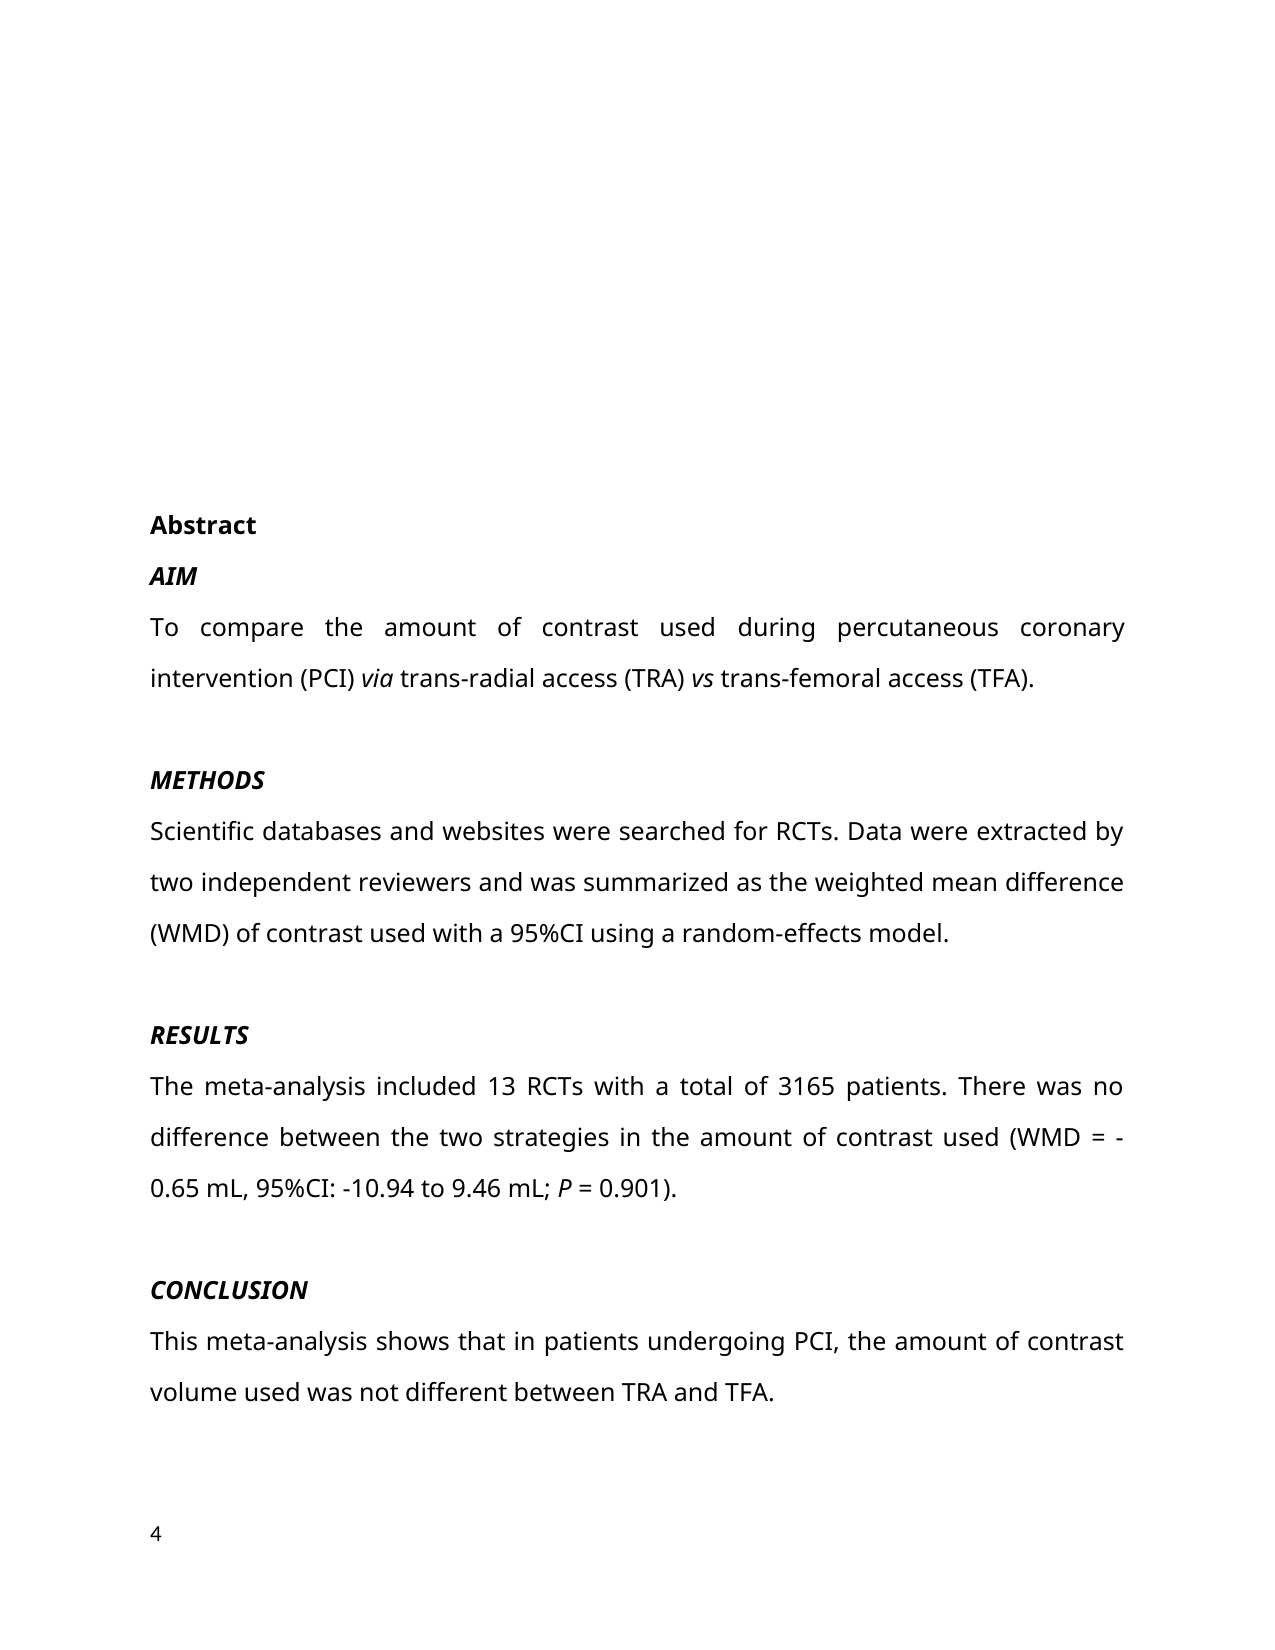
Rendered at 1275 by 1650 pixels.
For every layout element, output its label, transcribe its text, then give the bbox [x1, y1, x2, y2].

text CONCLUSION [150, 1273, 1125, 1307]
text The meta-analysis included 13 RCTs with a total of 3165 patients. There was no difference between the two strategies in the amount of contrast used (WMD = - 0.65 mL, 95%CI: -10.94 to 9.46 mL; P = 0.901). [150, 1069, 1125, 1205]
text RESULTS [150, 1018, 1125, 1052]
text To compare the amount of contrast used during percutaneous coronary intervention (PCI) via trans-radial access (TRA) vs trans-femoral access (TFA). [150, 609, 1125, 694]
text This meta-analysis shows that in patients undergoing PCI, the amount of contrast volume used was not different between TRA and TFA. [150, 1324, 1125, 1409]
text METHODS [150, 762, 1125, 797]
text Abstract [150, 507, 1125, 541]
text Scientific databases and websites were searched for RCTs. Data were extracted by two independent reviewers and was summarized as the weighted mean difference (WMD) of contrast used with a 95%CI using a random-effects model. [150, 813, 1125, 950]
text AIM [150, 558, 1125, 592]
